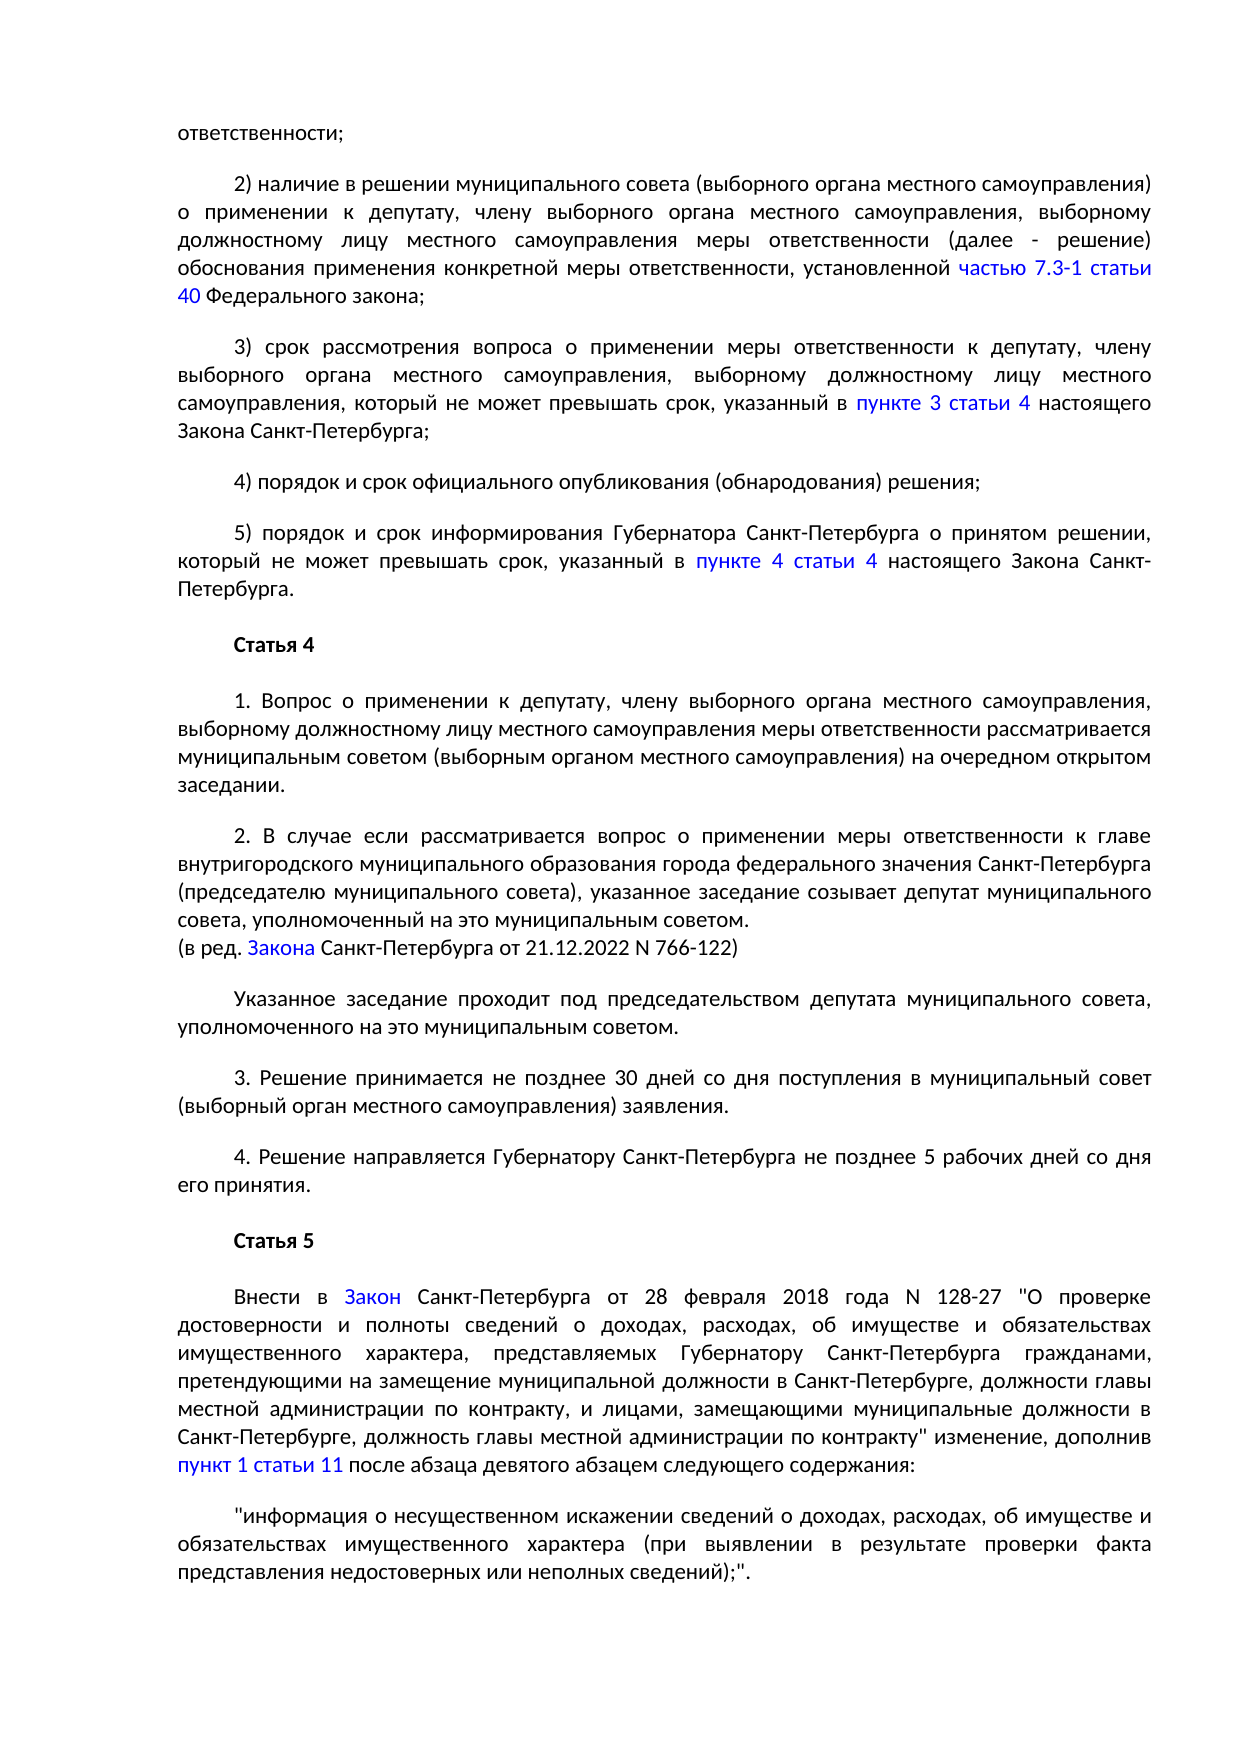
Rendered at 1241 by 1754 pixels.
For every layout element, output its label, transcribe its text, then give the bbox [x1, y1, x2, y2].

text 2. В случае если рассматривается вопрос о применении меры ответственности к главе внутригородского муниципального образования города федерального значения Санкт-Петербурга (председателю муниципального совета), указанное заседание созывает депутат муниципального совета, уполномоченный на это муниципальным советом. [177, 821, 1152, 933]
text 3. Решение принимается не позднее 30 дней со дня поступления в муниципальный совет (выборный орган местного самоуправления) заявления. [177, 1063, 1152, 1119]
text 5) порядок и срок информирования Губернатора Санкт-Петербурга о принятом решении, который не может превышать срок, указанный в пункте 4 статьи 4 настоящего Закона Санкт-Петербурга. [177, 518, 1152, 602]
text 1. Вопрос о применении к депутату, члену выборного органа местного самоуправления, выборному должностному лицу местного самоуправления меры ответственности рассматривается муниципальным советом (выборным органом местного самоуправления) на очередном открытом заседании. [177, 686, 1152, 798]
text Внести в Закон Санкт-Петербурга от 28 февраля 2018 года N 128-27 "О проверке достоверности и полноты сведений о доходах, расходах, об имуществе и обязательствах имущественного характера, представляемых Губернатору Санкт-Петербурга гражданами, претендующими на замещение муниципальной должности в Санкт-Петербурге, должности главы местной администрации по контракту, и лицами, замещающими муниципальные должности в Санкт-Петербурге, должность главы местной администрации по контракту" изменение, дополнив пункт 1 статьи 11 после абзаца девятого абзацем следующего содержания: [177, 1282, 1152, 1478]
title Статья 4 [177, 630, 1152, 658]
title Статья 5 [177, 1226, 1152, 1254]
text 4) порядок и срок официального опубликования (обнародования) решения; [177, 467, 1152, 495]
text 4. Решение направляется Губернатору Санкт-Петербурга не позднее 5 рабочих дней со дня его принятия. [177, 1142, 1152, 1198]
text 3) срок рассмотрения вопроса о применении меры ответственности к депутату, члену выборного органа местного самоуправления, выборному должностному лицу местного самоуправления, который не может превышать срок, указанный в пункте 3 статьи 4 настоящего Закона Санкт-Петербурга; [177, 332, 1152, 444]
text Указанное заседание проходит под председательством депутата муниципального совета, уполномоченного на это муниципальным советом. [177, 984, 1152, 1040]
text (в ред. Закона Санкт-Петербурга от 21.12.2022 N 766-122) [177, 933, 1152, 961]
text "информация о несущественном искажении сведений о доходах, расходах, об имуществе и обязательствах имущественного характера (при выявлении в результате проверки факта представления недостоверных или неполных сведений);". [177, 1501, 1152, 1585]
text 2) наличие в решении муниципального совета (выборного органа местного самоуправления) о применении к депутату, члену выборного органа местного самоуправления, выборному должностному лицу местного самоуправления меры ответственности (далее - решение) обоснования применения конкретной меры ответственности, установленной частью 7.3-1 статьи 40 Федерального закона; [177, 169, 1152, 309]
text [177, 118, 1152, 146]
